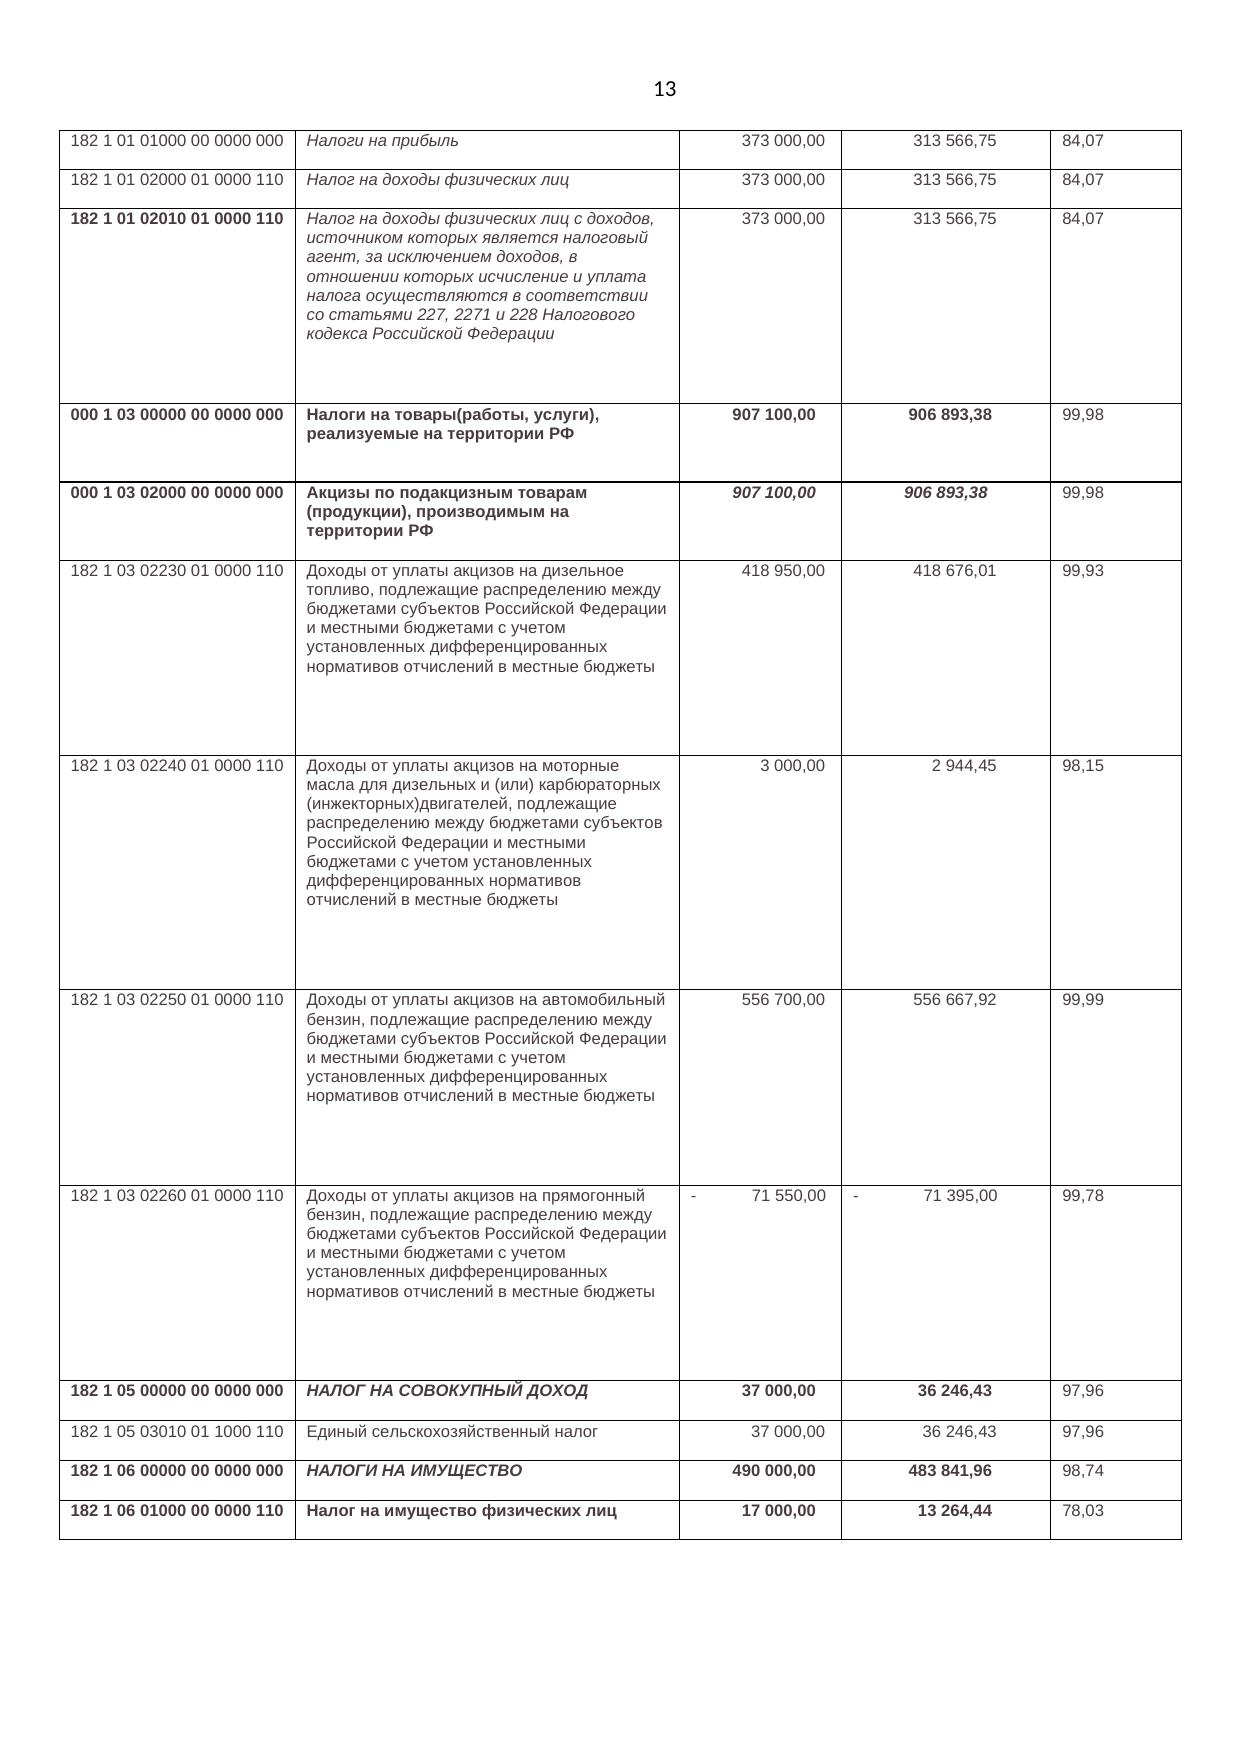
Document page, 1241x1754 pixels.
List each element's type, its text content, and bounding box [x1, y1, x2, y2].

table_cell Налог на доходы физических лиц [296, 170, 679, 208]
table_cell Доходы от уплаты акцизов на моторные масла для дизельных и (или) карбюраторных (инжекторных)двигателей, подлежащие распределению между бюджетами субъектов Российской Федерации и местными бюджетами с учетом установленных дифференцированных нормативов отчислений в местные бюджеты [296, 756, 679, 989]
table_cell 98,74 [1051, 1461, 1181, 1500]
table_cell 373 000,00 [680, 131, 841, 169]
table_cell Доходы от уплаты акцизов на автомобильный бензин, подлежащие распределению между бюджетами субъектов Российской Федерации и местными бюджетами с учетом установленных дифференцированных нормативов отчислений в местные бюджеты [296, 990, 679, 1184]
table_cell 907 100,00 [680, 404, 841, 481]
table_cell Налоги на прибыль [296, 131, 679, 169]
table_cell 99,98 [1051, 404, 1181, 481]
table_cell Налоги на товары(работы, услуги), реализуемые на территории РФ [296, 404, 679, 481]
table_cell 84,07 [1051, 131, 1181, 169]
table_cell - 71 550,00 [680, 1186, 841, 1380]
table_cell 84,07 [1051, 209, 1181, 403]
table_cell 313 566,75 [842, 131, 1050, 169]
table_cell 483 841,96 [842, 1461, 1050, 1500]
table_cell 182 1 05 00000 00 0000 000 [60, 1381, 295, 1420]
table_cell НАЛОГИ НА ИМУЩЕСТВО [296, 1461, 679, 1500]
table_cell 99,99 [1051, 990, 1181, 1184]
table_cell 182 1 01 02000 01 0000 110 [60, 170, 295, 208]
table_cell 37 000,00 [680, 1381, 841, 1420]
table_cell Налог на имущество физических лиц [296, 1501, 679, 1539]
table_cell - 71 395,00 [842, 1186, 1050, 1380]
table_cell 182 1 05 03010 01 1000 110 [60, 1421, 295, 1459]
table_cell 418 676,01 [842, 561, 1050, 755]
table_cell 182 1 06 01000 00 0000 110 [60, 1501, 295, 1539]
table_cell 182 1 03 02260 01 0000 110 [60, 1186, 295, 1380]
table_cell 17 000,00 [680, 1501, 841, 1539]
table_cell Акцизы по подакцизным товарам (продукции), производимым на территории РФ [296, 483, 679, 559]
table_cell 418 950,00 [680, 561, 841, 755]
table_cell 3 000,00 [680, 756, 841, 989]
table_cell 182 1 03 02240 01 0000 110 [60, 756, 295, 989]
table_cell 556 667,92 [842, 990, 1050, 1184]
table_cell 182 1 01 02010 01 0000 110 [60, 209, 295, 403]
table_cell 906 893,38 [842, 404, 1050, 481]
table_cell 37 000,00 [680, 1421, 841, 1459]
table_cell 36 246,43 [842, 1381, 1050, 1420]
table_cell 2 944,45 [842, 756, 1050, 989]
table_cell 78,03 [1051, 1501, 1181, 1539]
table_cell Единый сельскохозяйственный налог [296, 1421, 679, 1459]
table_cell 490 000,00 [680, 1461, 841, 1500]
table_cell Доходы от уплаты акцизов на прямогонный бензин, подлежащие распределению между бюджетами субъектов Российской Федерации и местными бюджетами с учетом установленных дифференцированных нормативов отчислений в местные бюджеты [296, 1186, 679, 1380]
table_cell 182 1 03 02230 01 0000 110 [60, 561, 295, 755]
table_cell 313 566,75 [842, 209, 1050, 403]
table_cell 98,15 [1051, 756, 1181, 989]
table_cell 97,96 [1051, 1381, 1181, 1420]
table_cell 13 264,44 [842, 1501, 1050, 1539]
table_cell 907 100,00 [680, 483, 841, 559]
table_cell 182 1 06 00000 00 0000 000 [60, 1461, 295, 1500]
table_cell 373 000,00 [680, 209, 841, 403]
table_cell 373 000,00 [680, 170, 841, 208]
table_cell 000 1 03 00000 00 0000 000 [60, 404, 295, 481]
table_cell 99,98 [1051, 483, 1181, 559]
table_cell Доходы от уплаты акцизов на дизельное топливо, подлежащие распределению между бюджетами субъектов Российской Федерации и местными бюджетами с учетом установленных дифференцированных нормативов отчислений в местные бюджеты [296, 561, 679, 755]
table_cell 556 700,00 [680, 990, 841, 1184]
table_cell 99,78 [1051, 1186, 1181, 1380]
table_cell 36 246,43 [842, 1421, 1050, 1459]
table_cell 000 1 03 02000 00 0000 000 [60, 483, 295, 559]
table_cell Налог на доходы физических лиц с доходов, источником которых является налоговый агент, за исключением доходов, в отношении которых исчисление и уплата налога осуществляются в соответствии со статьями 227, 2271 и 228 Налогового кодекса Российской Федерации [296, 209, 679, 403]
table_cell 84,07 [1051, 170, 1181, 208]
table_cell 182 1 01 01000 00 0000 000 [60, 131, 295, 169]
table_cell 182 1 03 02250 01 0000 110 [60, 990, 295, 1184]
table_cell 99,93 [1051, 561, 1181, 755]
table_cell 97,96 [1051, 1421, 1181, 1459]
table_cell НАЛОГ НА СОВОКУПНЫЙ ДОХОД [296, 1381, 679, 1420]
table_cell 906 893,38 [842, 483, 1050, 559]
table_cell 313 566,75 [842, 170, 1050, 208]
